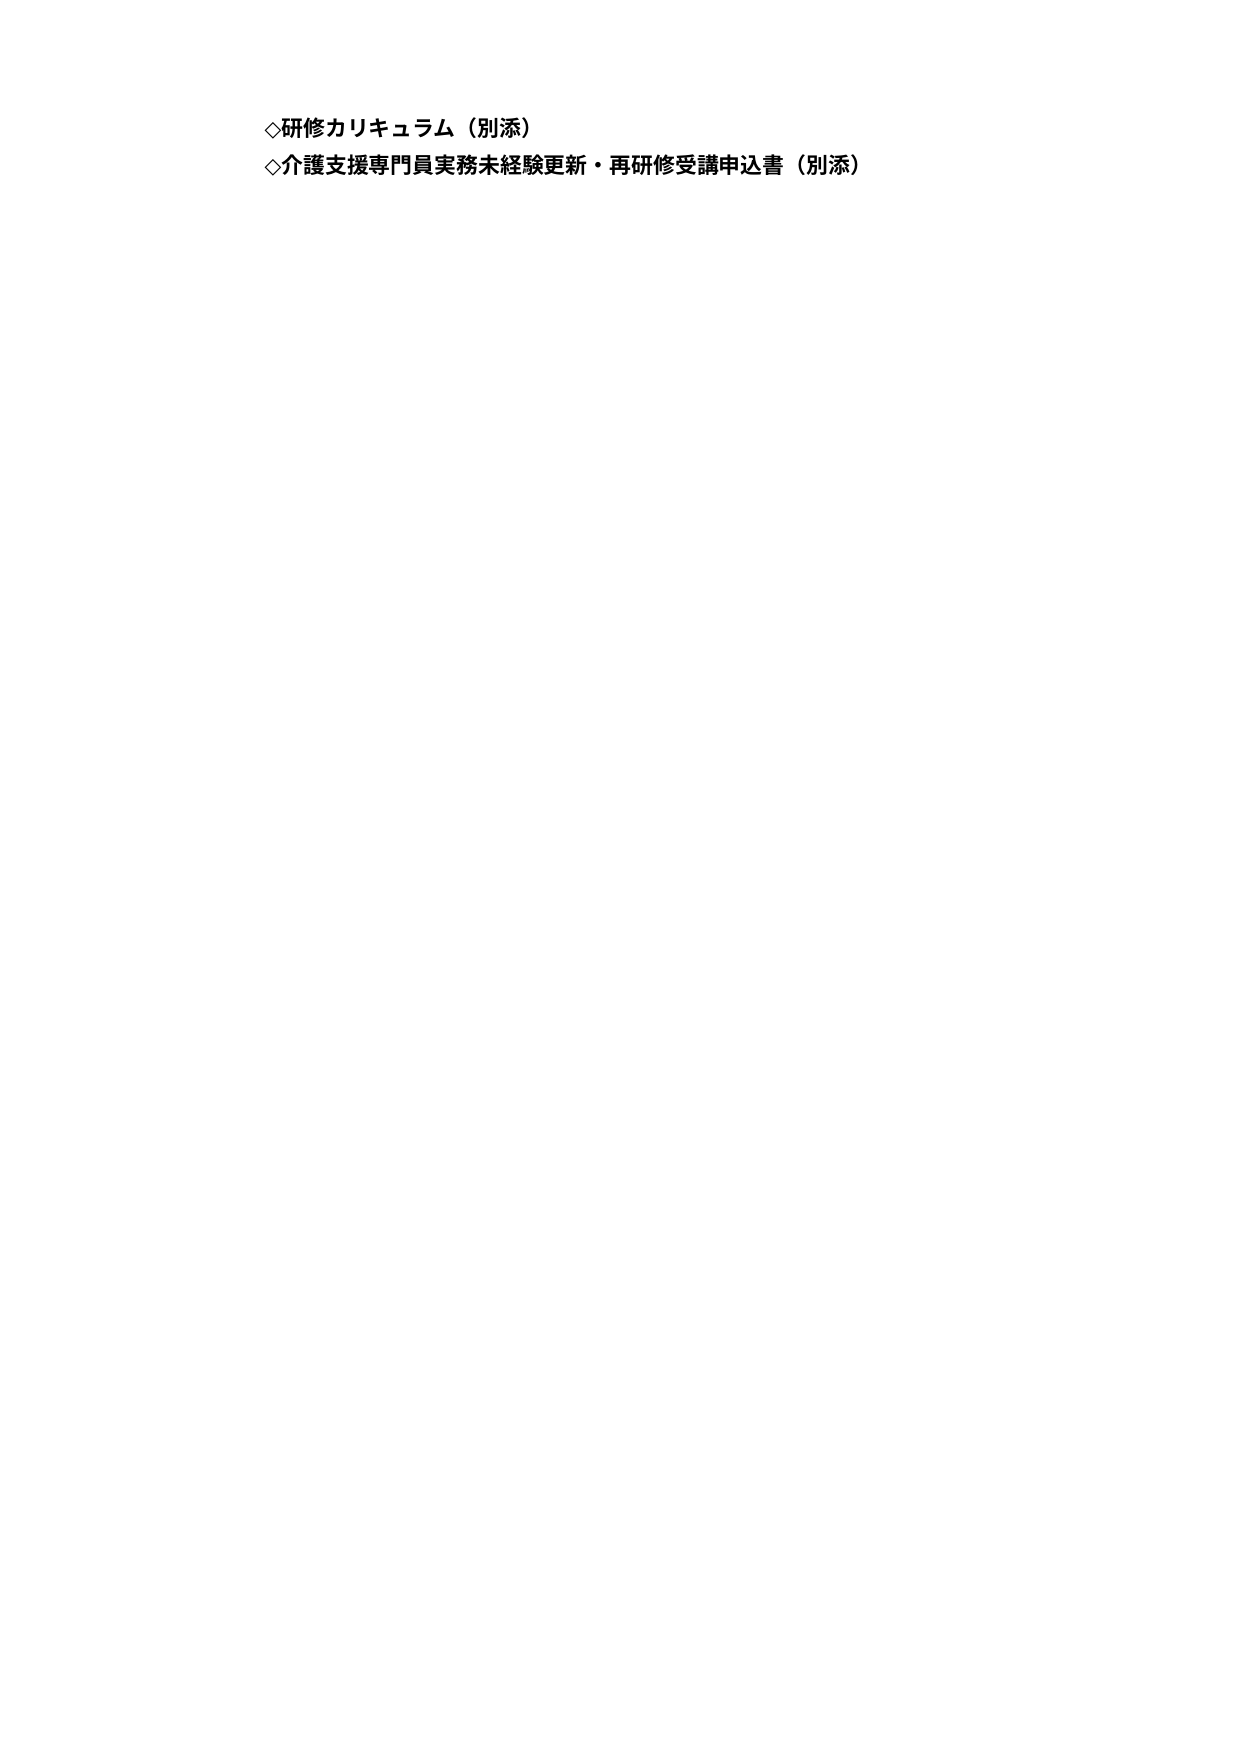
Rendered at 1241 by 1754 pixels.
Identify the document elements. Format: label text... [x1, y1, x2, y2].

text ◇研修カリキュラム（別添） [89, 108, 1152, 146]
text ◇介護支援専門員実務未経験更新・再研修受講申込書（別添） [89, 146, 1152, 183]
